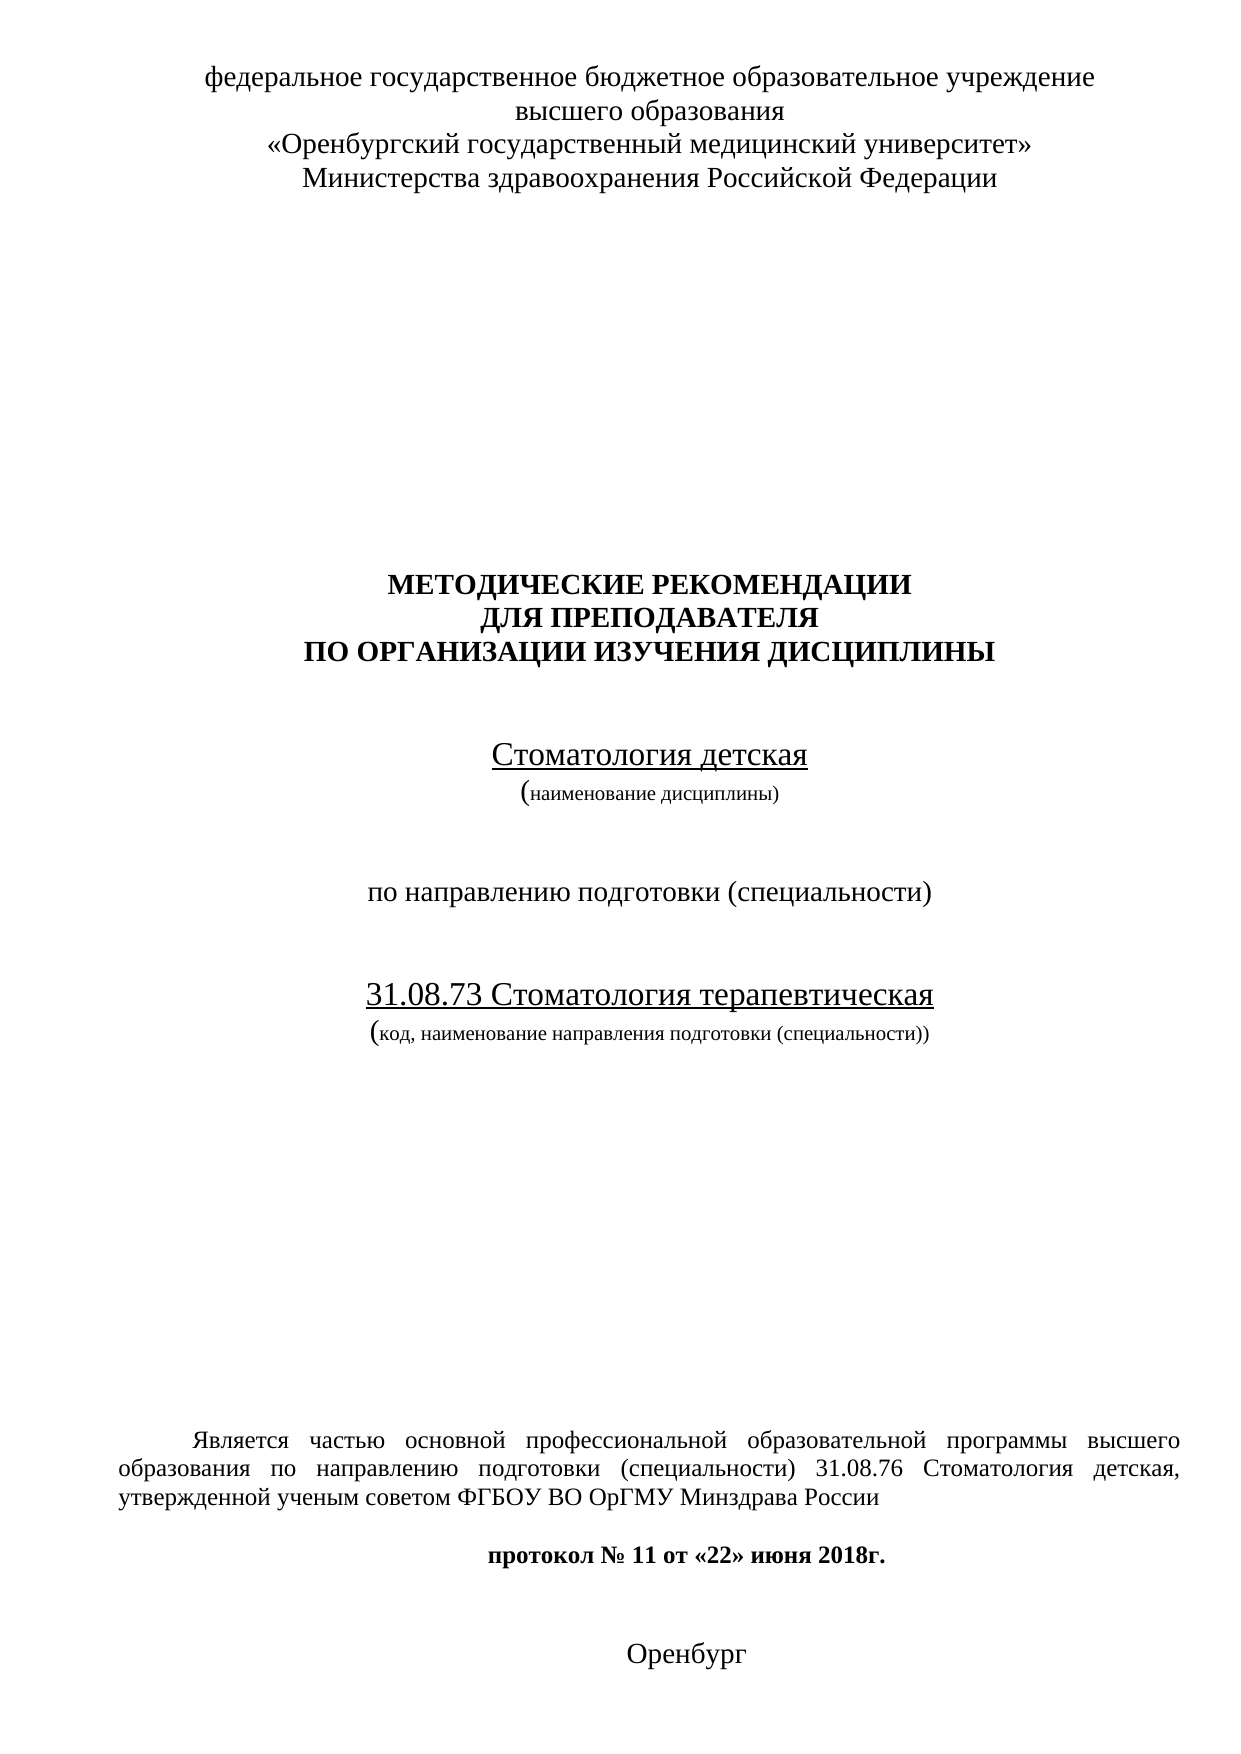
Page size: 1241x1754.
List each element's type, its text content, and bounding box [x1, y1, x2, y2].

text ПО ОРГАНИЗАЦИИ ИЗУЧЕНИЯ ДИСЦИПЛИНЫ [118, 634, 1181, 668]
text (код, наименование направления подготовки (специальности)) [118, 1013, 1181, 1046]
text «Оренбургский государственный медицинский университет» [118, 126, 1181, 160]
text Оренбург [118, 1636, 1181, 1669]
text Является частью основной профессиональной образовательной программы высшего образования по направлению подготовки (специальности) 31.08.76 Стоматология детская, утвержденной ученым советом ФГБОУ ВО ОрГМУ Минздрава России [118, 1425, 1181, 1511]
text 31.08.73 Стоматология терапевтическая [118, 974, 1181, 1013]
text высшего образования [118, 93, 1181, 126]
text МЕТОДИЧЕСКИЕ РЕКОМЕНДАЦИИ [118, 567, 1181, 601]
text Стоматология детская [118, 735, 1181, 773]
text (наименование дисциплины) [118, 773, 1181, 807]
text по направлению подготовки (специальности) [118, 874, 1181, 907]
text протокол № 11 от «22» июня 2018г. [118, 1540, 1181, 1569]
text Министерства здравоохранения Российской Федерации [118, 160, 1181, 193]
text ДЛЯ ПРЕПОДАВАТЕЛЯ [118, 601, 1181, 634]
text федеральное государственное бюджетное образовательное учреждение [118, 59, 1181, 93]
